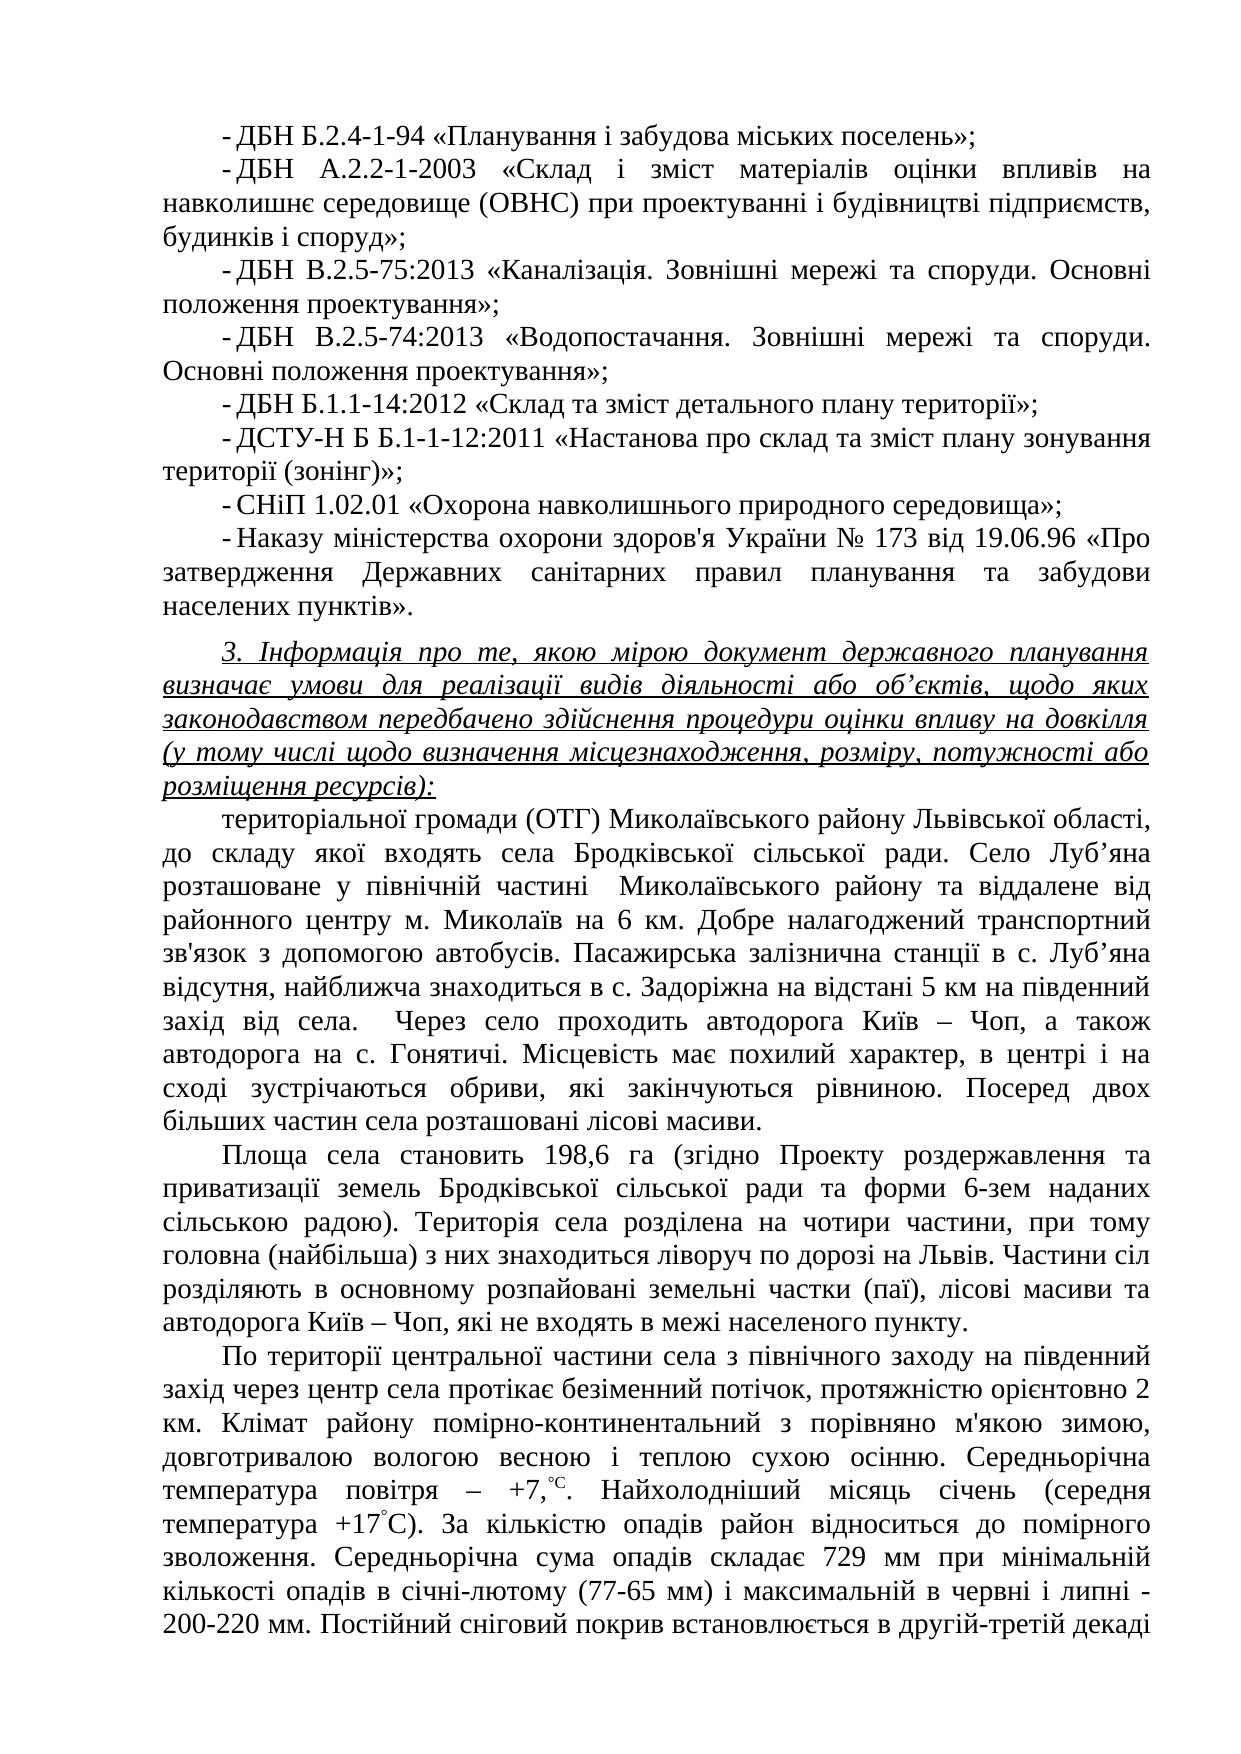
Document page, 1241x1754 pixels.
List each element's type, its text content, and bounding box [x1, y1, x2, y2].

text Площа села становить 198,6 га (згідно Проекту роздержавлення та приватизації земель Бродківської сільської ради та форми 6-зем наданих сільською радою). Територія села розділена на чотири частини, при тому головна (найбільша) з них знаходиться ліворуч по дорозі на Львів. Частини сіл розділяють в основному розпайовані земельні частки (паї), лісові масиви та автодорога Київ – Чоп, які не входять в межі населеного пункту. [162, 1137, 1152, 1338]
list Наказу міністерства охорони здоров'я України № 173 від 19.06.96 «Про затвердження Державних санітарних правил планування та забудови населених пунктів». [162, 521, 1152, 621]
list ДБН Б.1.1-14:2012 «Склад та зміст детального плану території»; [162, 386, 1152, 420]
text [162, 1338, 1152, 1640]
text 3. Інформація про те, якою мірою документ державного планування визначає умови для реалізації видів діяльності або об’єктів, щодо яких законодавством передбачено здійснення процедури оцінки впливу на довкілля (у тому числі щодо визначення місцезнаходження, розміру, потужності або розміщення ресурсів): [436, 634, 1152, 801]
list ДБН В.2.5-74:2013 «Водопостачання. Зовнішні мережі та споруди. Основні положення проектування»; [162, 319, 1152, 386]
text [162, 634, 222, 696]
list ДБН А.2.2-1-2003 «Склад і зміст матеріалів оцінки впливів на навколишнє середовище (ОВНС) при проектуванні і будівництві підприємств, будинків і споруд»; [162, 152, 1152, 252]
list ДБН В.2.5-75:2013 «Каналізація. Зовнішні мережі та споруди. Основні положення проектування»; [162, 252, 1152, 319]
list СНіП 1.02.01 «Охорона навколишнього природного середовища»; [162, 487, 1152, 521]
text територіальної громади (ОТГ) Миколаївського району Львівської області, до складу якої входять села Бродківської сільської ради. Село Луб’яна розташоване у північній частині Миколаївського району та віддалене від районного центру м. Миколаїв на 6 км. Добре налагоджений транспортний зв'язок з допомогою автобусів. Пасажирська залізнична станції в с. Луб’яна відсутня, найближча знаходиться в с. Задоріжна на відстані 5 км на південний захід від села. Через село проходить автодорога Київ – Чоп, а також автодорога на с. Гонятичі. Місцевість має похилий характер, в центрі і на сході зустрічаються обриви, які закінчуються рівниною. Посеред двох більших частин села розташовані лісові масиви. [162, 801, 1152, 1137]
list ДБН Б.2.4-1-94 «Планування і забудова міських поселень»; [162, 118, 1152, 152]
list ДСТУ-Н Б Б.1-1-12:2011 «Настанова про склад та зміст плану зонування території (зонінг)»; [162, 420, 1152, 487]
